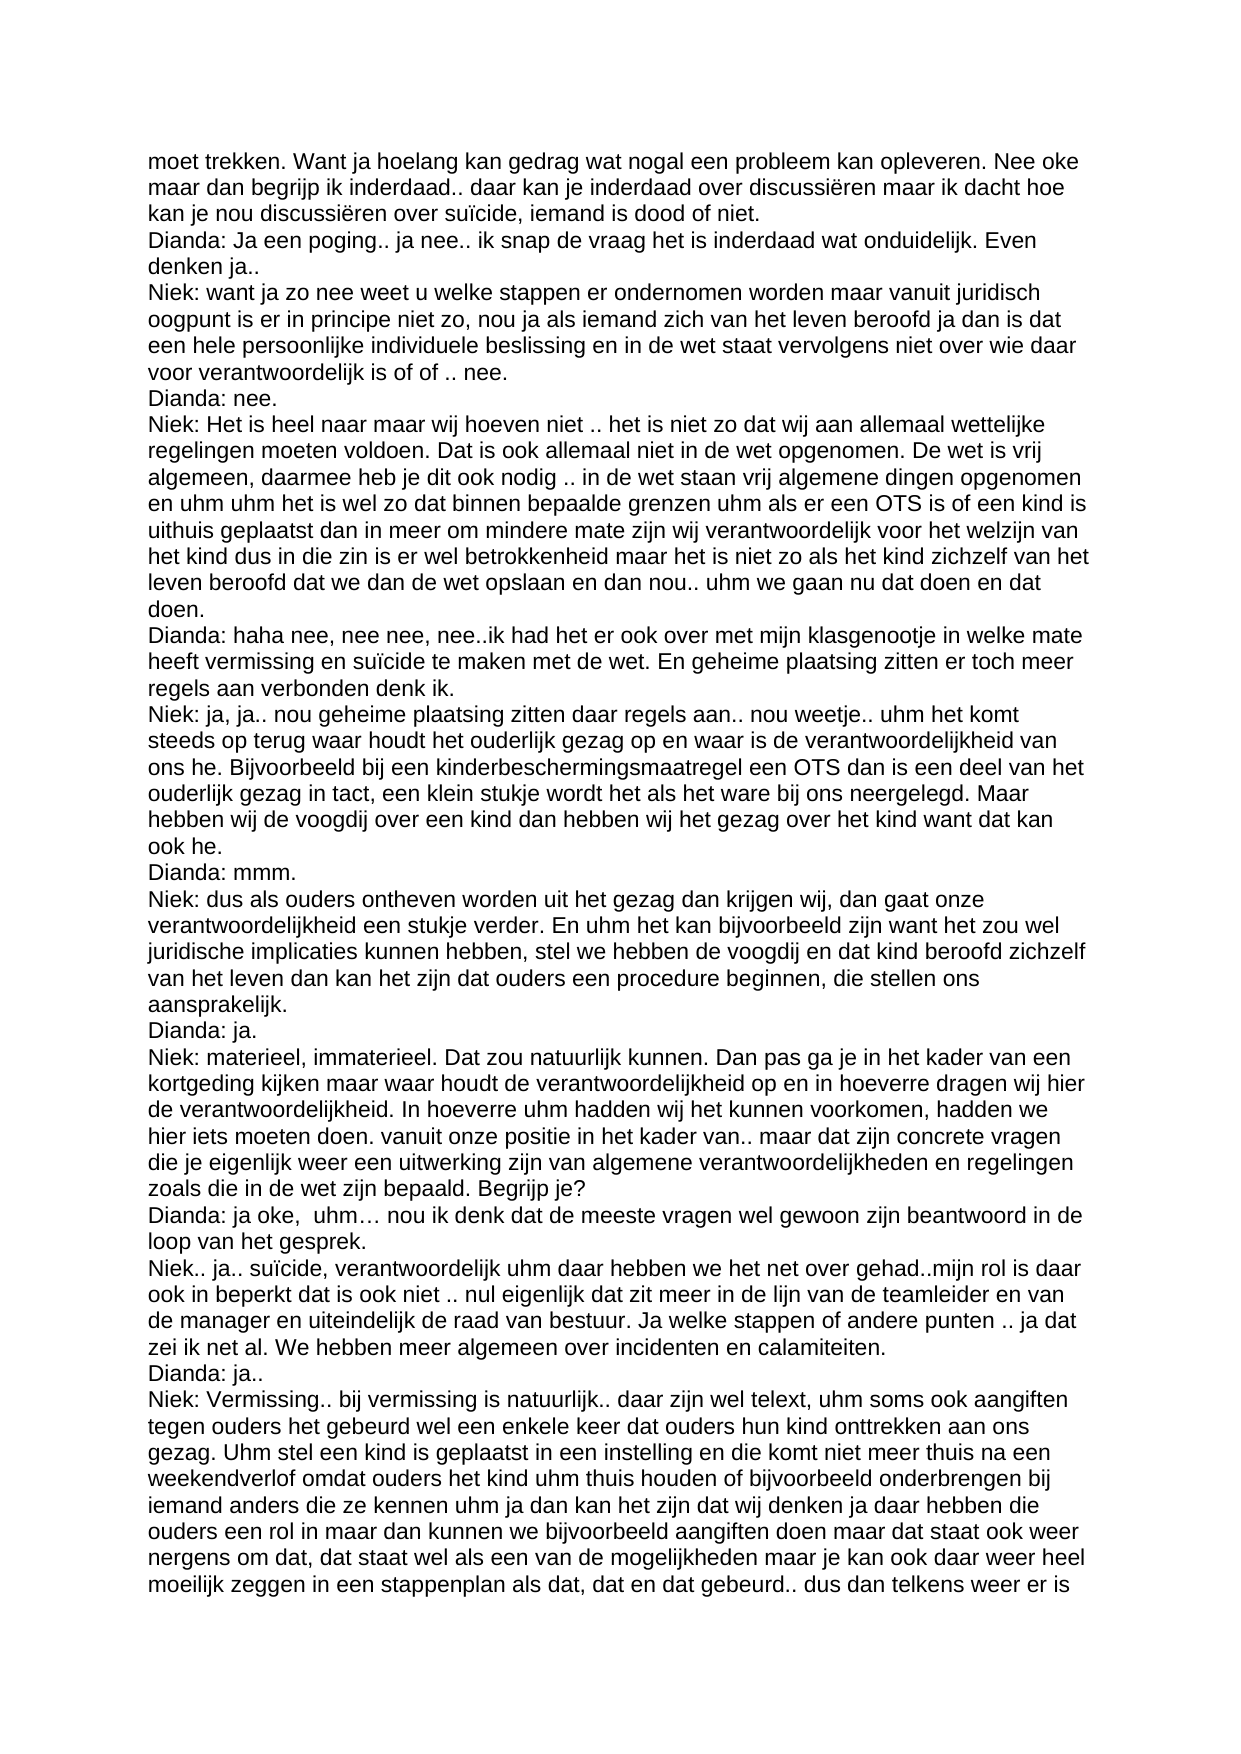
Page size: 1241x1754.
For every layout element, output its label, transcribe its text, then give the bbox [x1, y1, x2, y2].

text Dianda: ja. [148, 1017, 1093, 1044]
text Niek: Het is heel naar maar wij hoeven niet .. het is niet zo dat wij aan allemaal wettelijke regelingen moeten voldoen. Dat is ook allemaal niet in de wet opgenomen. De wet is vrij algemeen, daarmee heb je dit ook nodig .. in de wet staan vrij algemene dingen opgenomen en uhm uhm het is wel zo dat binnen bepaalde grenzen uhm als er een OTS is of een kind is uithuis geplaatst dan in meer om mindere mate zijn wij verantwoordelijk voor het welzijn van het kind dus in die zin is er wel betrokkenheid maar het is niet zo als het kind zichzelf van het leven beroofd dat we dan de wet opslaan en dan nou.. uhm we gaan nu dat doen en dat doen. [148, 411, 1093, 622]
text Niek: dus als ouders ontheven worden uit het gezag dan krijgen wij, dan gaat onze verantwoordelijkheid een stukje verder. En uhm het kan bijvoorbeeld zijn want het zou wel juridische implicaties kunnen hebben, stel we hebben de voogdij en dat kind beroofd zichzelf van het leven dan kan het zijn dat ouders een procedure beginnen, die stellen ons aansprakelijk. [148, 886, 1093, 1017]
text Niek: materieel, immaterieel. Dat zou natuurlijk kunnen. Dan pas ga je in het kader van een kortgeding kijken maar waar houdt de verantwoordelijkheid op en in hoeverre dragen wij hier de verantwoordelijkheid. In hoeverre uhm hadden wij het kunnen voorkomen, hadden we hier iets moeten doen. vanuit onze positie in het kader van.. maar dat zijn concrete vragen die je eigenlijk weer een uitwerking zijn van algemene verantwoordelijkheden en regelingen zoals die in de wet zijn bepaald. Begrijp je? [148, 1044, 1093, 1202]
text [148, 148, 1093, 227]
text Dianda: ja.. [148, 1360, 1093, 1386]
text Dianda: ja oke, uhm… nou ik denk dat de meeste vragen wel gewoon zijn beantwoord in de loop van het gesprek. [148, 1202, 1093, 1254]
text Niek.. ja.. suïcide, verantwoordelijk uhm daar hebben we het net over gehad..mijn rol is daar ook in beperkt dat is ook niet .. nul eigenlijk dat zit meer in de lijn van de teamleider en van de manager en uiteindelijk de raad van bestuur. Ja welke stappen of andere punten .. ja dat zei ik net al. We hebben meer algemeen over incidenten en calamiteiten. [148, 1254, 1093, 1360]
text Dianda: haha nee, nee nee, nee..ik had het er ook over met mijn klasgenootje in welke mate heeft vermissing en suïcide te maken met de wet. En geheime plaatsing zitten er toch meer regels aan verbonden denk ik. [148, 622, 1093, 701]
text Dianda: Ja een poging.. ja nee.. ik snap de vraag het is inderdaad wat onduidelijk. Even denken ja.. [148, 227, 1093, 279]
text Dianda: nee. [148, 385, 1093, 411]
text Niek: want ja zo nee weet u welke stappen er ondernomen worden maar vanuit juridisch oogpunt is er in principe niet zo, nou ja als iemand zich van het leven beroofd ja dan is dat een hele persoonlijke individuele beslissing en in de wet staat vervolgens niet over wie daar voor verantwoordelijk is of of .. nee. [148, 279, 1093, 385]
text Niek: ja, ja.. nou geheime plaatsing zitten daar regels aan.. nou weetje.. uhm het komt steeds op terug waar houdt het ouderlijk gezag op en waar is de verantwoordelijkheid van ons he. Bijvoorbeeld bij een kinderbeschermingsmaatregel een OTS dan is een deel van het ouderlijk gezag in tact, een klein stukje wordt het als het ware bij ons neergelegd. Maar hebben wij de voogdij over een kind dan hebben wij het gezag over het kind want dat kan ook he. [148, 701, 1093, 859]
text Dianda: mmm. [148, 859, 1093, 886]
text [148, 1386, 1093, 1597]
